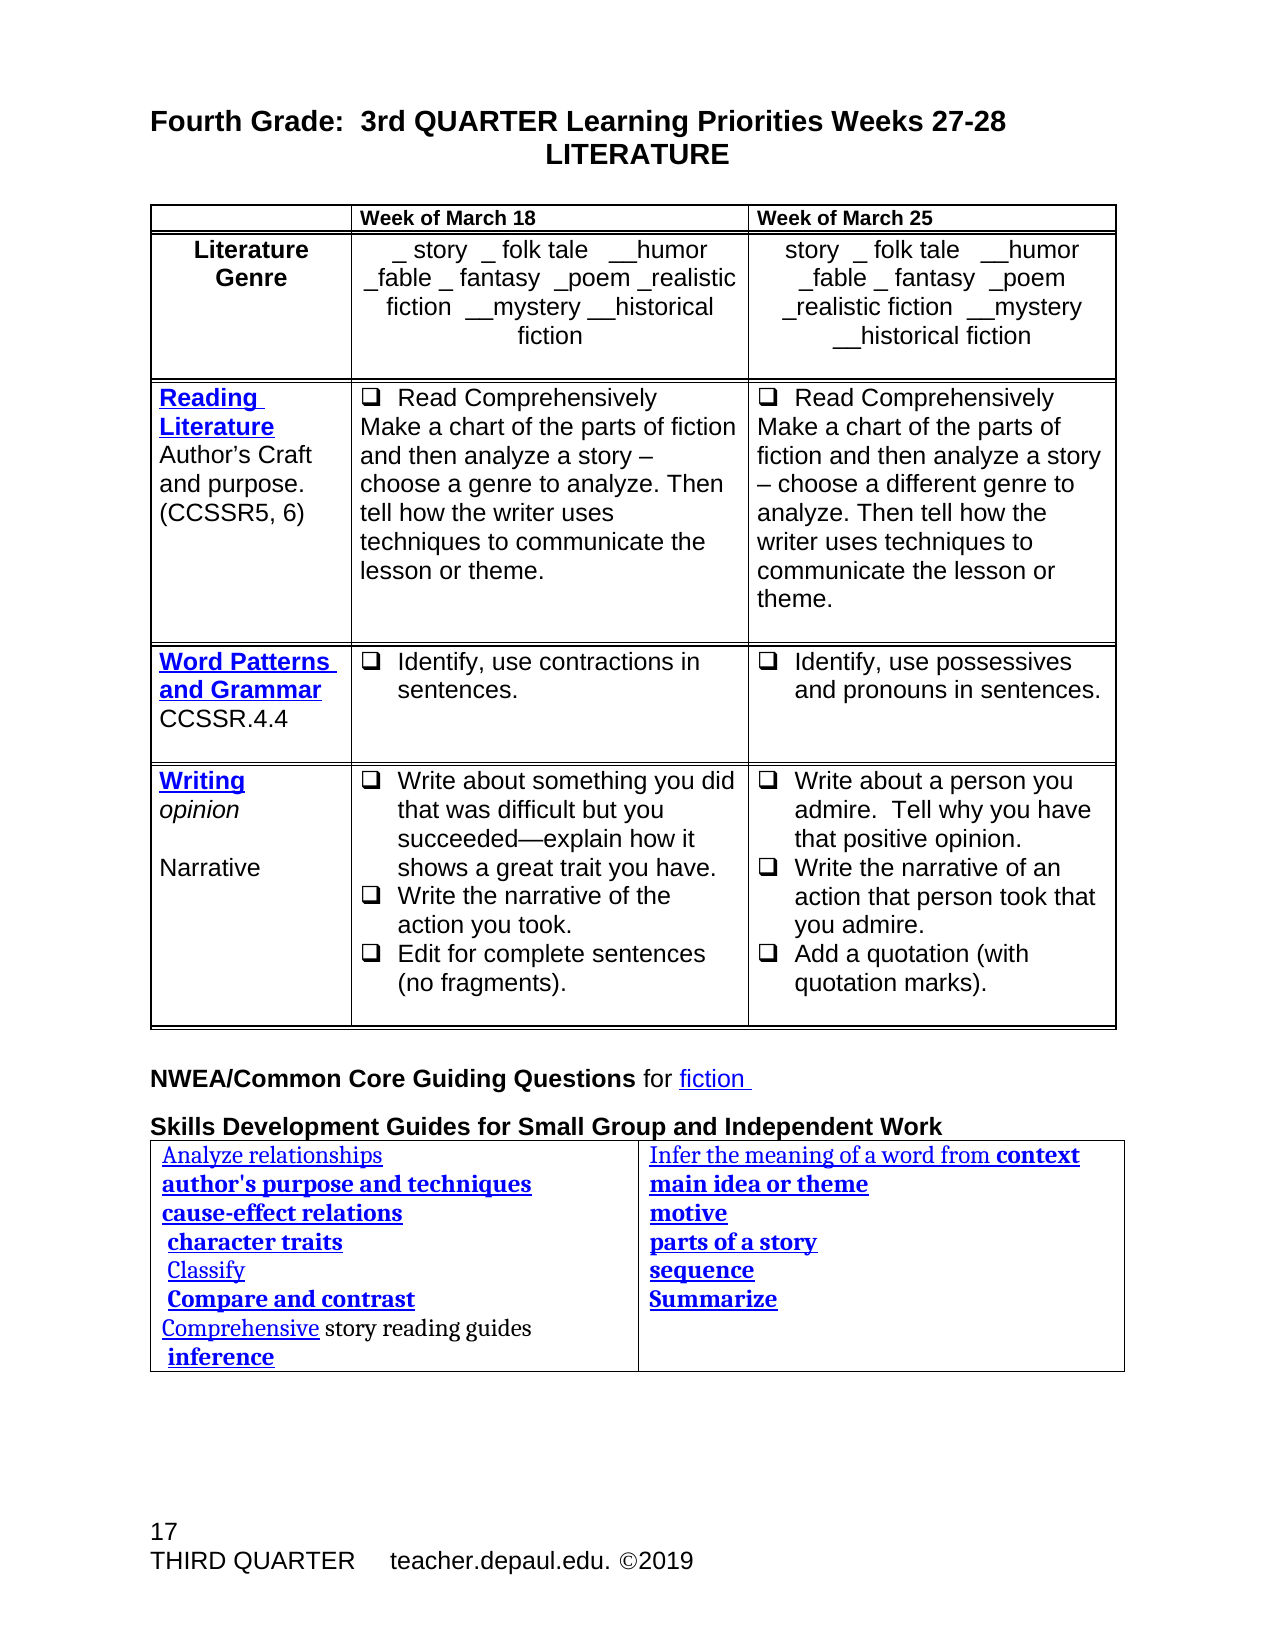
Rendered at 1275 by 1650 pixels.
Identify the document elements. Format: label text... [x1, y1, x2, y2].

table_cell _ story _ folk tale __humor _fable _ fantasy _poem _realistic fiction __mystery __historical fiction [352, 235, 748, 378]
text NWEA/Common Core Guiding Questions for fiction [150, 1063, 1125, 1092]
table_cell Write about something you did that was difficult but you succeeded—explain how it shows a great trait you have. Write the narrative of the action you took. Edit for complete sentences (no fragments). [352, 766, 748, 1025]
text Skills Development Guides for Small Group and Independent Work [150, 1111, 1125, 1140]
table_cell Identify, use contractions in sentences. [352, 647, 748, 762]
text Fourth Grade: 3rd QUARTER Learning Priorities Weeks 27-28 [150, 104, 1125, 137]
table_cell Write about a person you admire. Tell why you have that positive opinion. Write the narrative of an action that person took that you admire. Add a quotation (with quotation marks). [749, 766, 1115, 1025]
table_header [152, 206, 351, 230]
table_cell Word Patterns and Grammar CCSSR.4.4 [152, 647, 351, 762]
table_header Analyze relationships author's purpose and techniques cause-effect relations character traits Classify Compare and contrast Comprehensive story reading guides inference [151, 1141, 638, 1371]
table_cell Literature Genre [152, 235, 351, 378]
table_cell story _ folk tale __humor _fable _ fantasy _poem _realistic fiction __mystery __historical fiction [749, 235, 1115, 378]
table_cell Writing opinion Narrative [152, 766, 351, 1025]
table_cell Identify, use possessives and pronouns in sentences. [749, 647, 1115, 762]
text LITERATURE [150, 137, 1125, 171]
table_cell Read Comprehensively Make a chart of the parts of fiction and then analyze a story – choose a different genre to analyze. Then tell how the writer uses techniques to communicate the lesson or theme. [749, 383, 1115, 642]
table_header Infer the meaning of a word from context main idea or theme motive parts of a story sequence Summarize [639, 1141, 1124, 1371]
table_cell Reading Literature Author’s Craft and purpose. (CCSSR5, 6) [152, 383, 351, 642]
table_cell Read Comprehensively Make a chart of the parts of fiction and then analyze a story – choose a genre to analyze. Then tell how the writer uses techniques to communicate the lesson or theme. [352, 383, 748, 642]
table_header Week of March 18 [352, 206, 748, 230]
table_header Week of March 25 [749, 206, 1115, 230]
